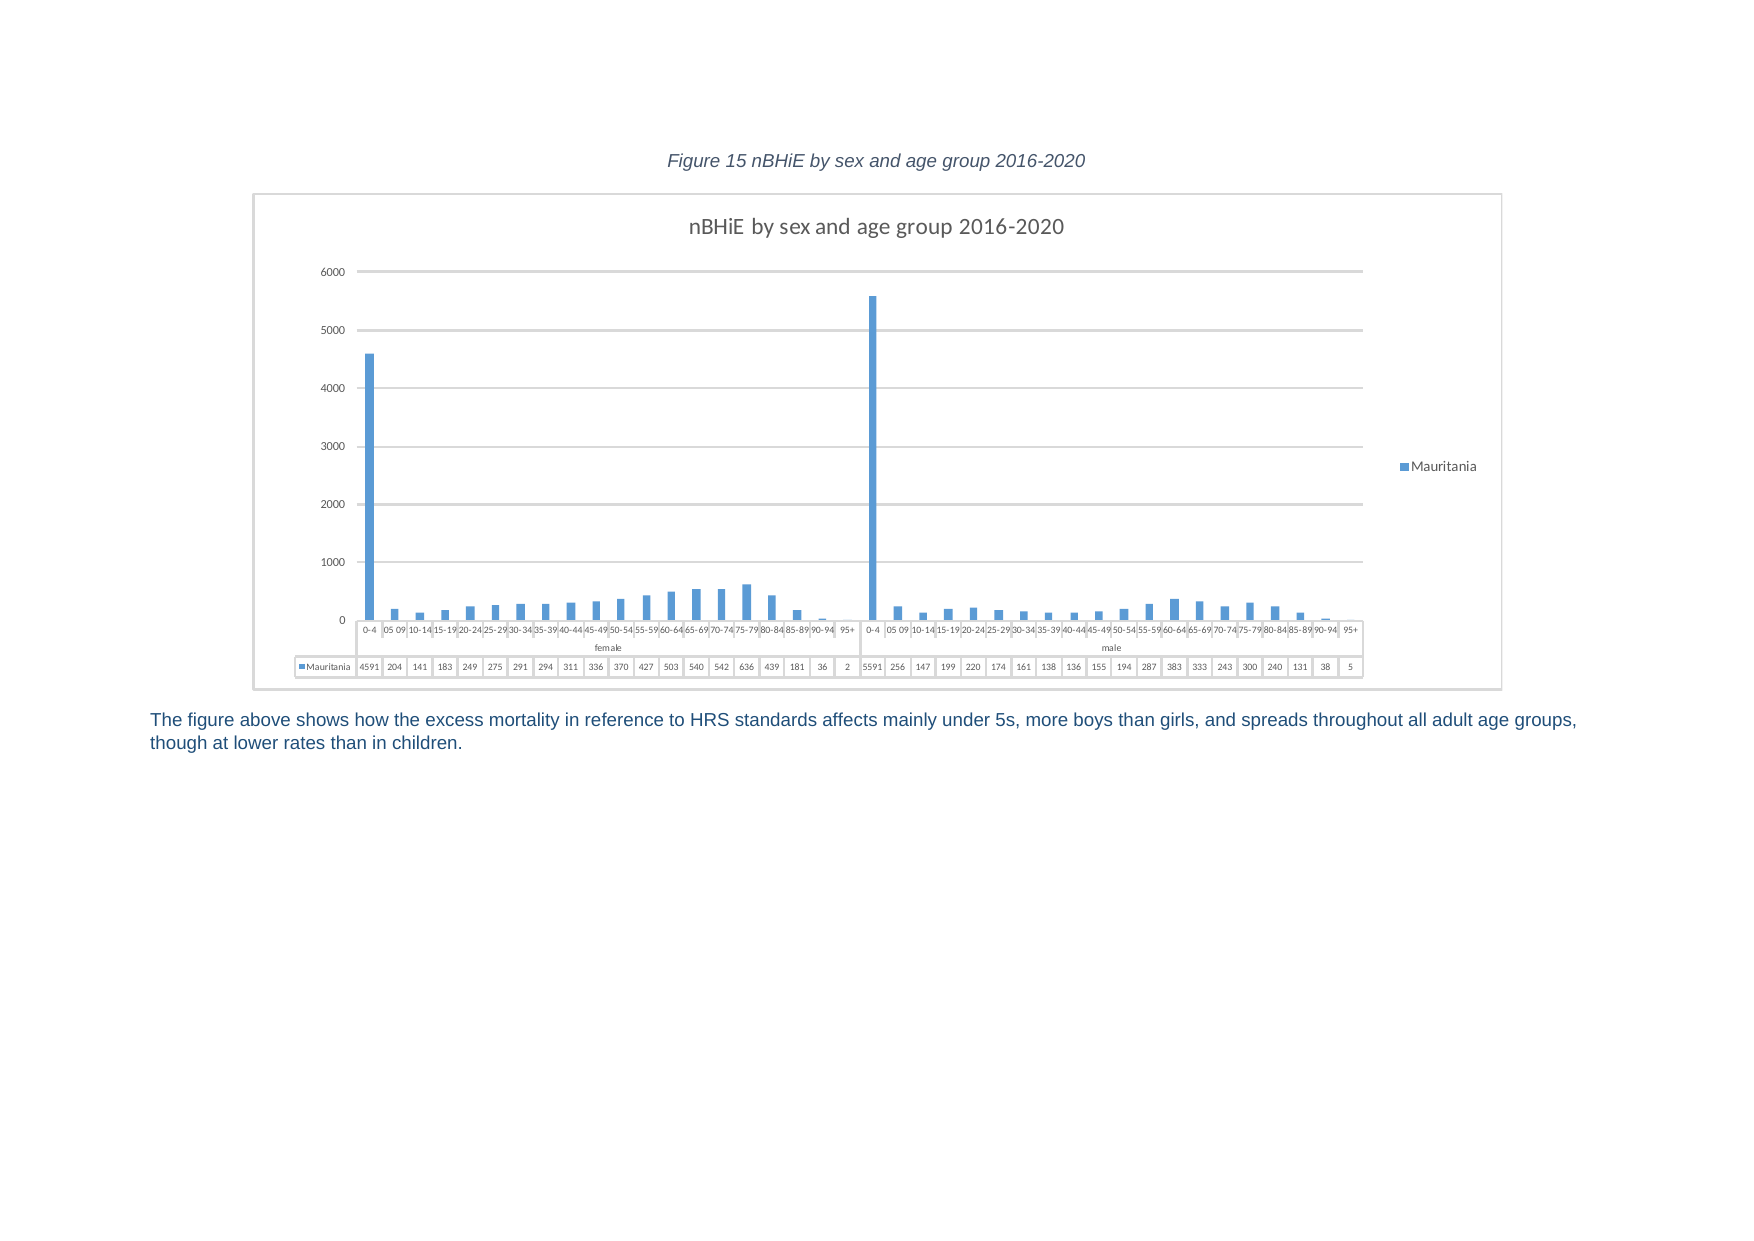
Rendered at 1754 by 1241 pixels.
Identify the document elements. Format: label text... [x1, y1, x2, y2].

text Figure 15 nBHiE by sex and age group 2016-2020 [150, 150, 1604, 172]
text The figure above shows how the excess mortality in reference to HRS standards affects mainly under 5s, more boys than girls, and spreads throughout all adult age groups, though at lower rates than in children. [150, 709, 1604, 753]
